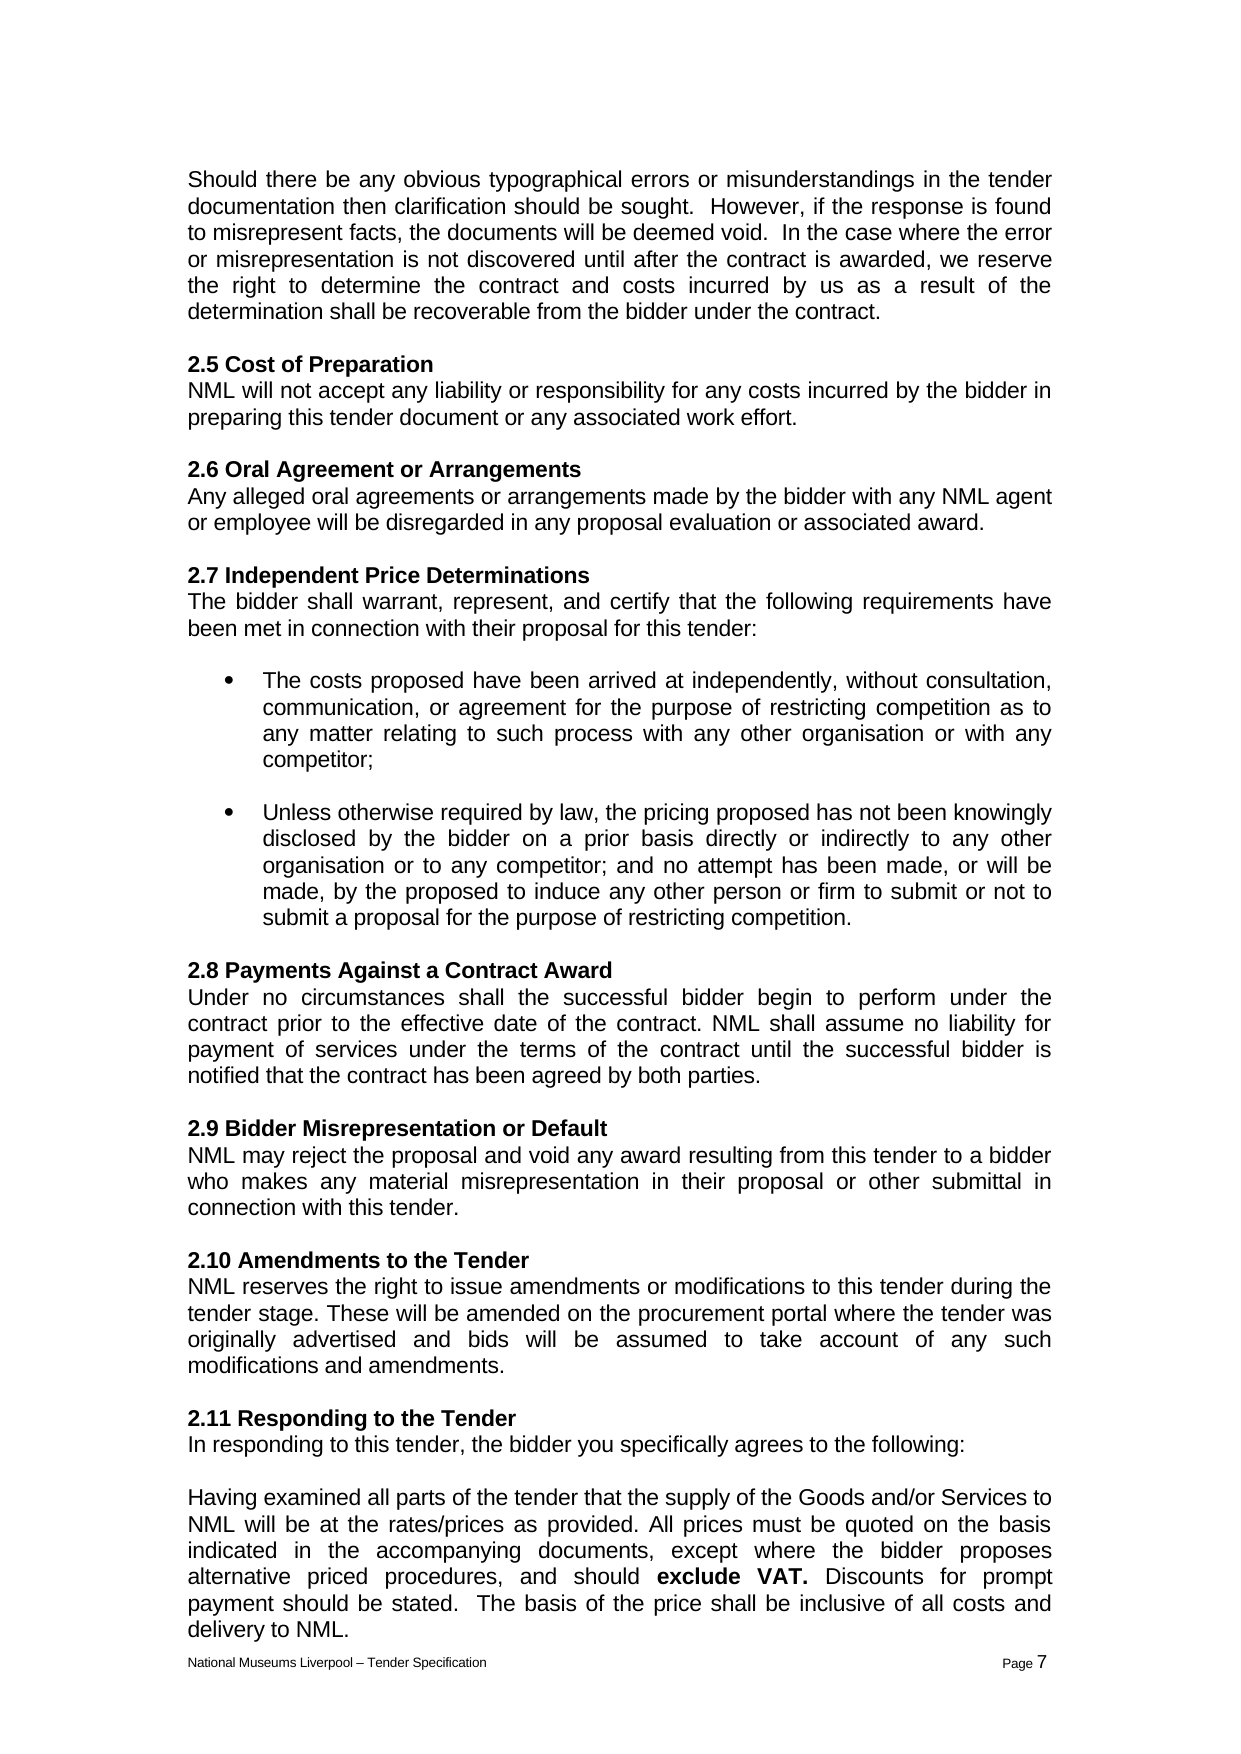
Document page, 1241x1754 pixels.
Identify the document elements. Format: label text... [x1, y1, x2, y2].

subtitle 2.7 Independent Price Determinations [187, 562, 1053, 588]
text Under no circumstances shall the successful bidder begin to perform under the contract prior to the effective date of the contract. NML shall assume no liability for payment of services under the terms of the contract until the successful bidder is notified that the contract has been agreed by both parties. [187, 983, 1053, 1089]
text Having examined all parts of the tender that the supply of the Goods and/or Services to NML will be at the rates/prices as provided. All prices must be quoted on the basis indicated in the accompanying documents, except where the bidder proposes alternative priced procedures, and should exclude VAT. Discounts for prompt payment should be stated. The basis of the price shall be inclusive of all costs and delivery to NML. [187, 1484, 1053, 1642]
subtitle 2.10 Amendments to the Tender [187, 1247, 1053, 1273]
text Any alleged oral agreements or arrangements made by the bidder with any NML agent or employee will be disregarded in any proposal evaluation or associated award. [187, 483, 1053, 535]
text NML reserves the right to issue amendments or modifications to this tender during the tender stage. These will be amended on the procurement portal where the tender was originally advertised and bids will be assumed to take account of any such modifications and amendments. [187, 1273, 1053, 1379]
subtitle 2.11 Responding to the Tender [187, 1405, 1053, 1431]
subtitle 2.9 Bidder Misrepresentation or Default [187, 1115, 1053, 1142]
list The costs proposed have been arrived at independently, without consultation, communication, or agreement for the purpose of restricting competition as to any matter relating to such process with any other organisation or with any competitor; [225, 667, 1053, 773]
list Unless otherwise required by law, the pricing proposed has not been knowingly disclosed by the bidder on a prior basis directly or indirectly to any other organisation or to any competitor; and no attempt has been made, or will be made, by the proposed to induce any other person or firm to submit or not to submit a proposal for the purpose of restricting competition. [225, 799, 1053, 931]
subtitle 2.5 Cost of Preparation [187, 351, 1053, 377]
text Should there be any obvious typographical errors or misunderstandings in the tender documentation then clarification should be sought. However, if the response is found to misrepresent facts, the documents will be deemed void. In the case where the error or misrepresentation is not discovered until after the contract is awarded, we reserve the right to determine the contract and costs incurred by us as a result of the determination shall be recoverable from the bidder under the contract. [187, 166, 1053, 324]
text NML will not accept any liability or responsibility for any costs incurred by the bidder in preparing this tender document or any associated work effort. [187, 377, 1053, 430]
text The bidder shall warrant, represent, and certify that the following requirements have been met in connection with their proposal for this tender: [187, 588, 1053, 641]
text NML may reject the proposal and void any award resulting from this tender to a bidder who makes any material misrepresentation in their proposal or other submittal in connection with this tender. [187, 1142, 1053, 1221]
text In responding to this tender, the bidder you specifically agrees to the following: [187, 1431, 1053, 1458]
subtitle 2.6 Oral Agreement or Arrangements [187, 456, 1053, 483]
subtitle 2.8 Payments Against a Contract Award [187, 957, 1053, 983]
